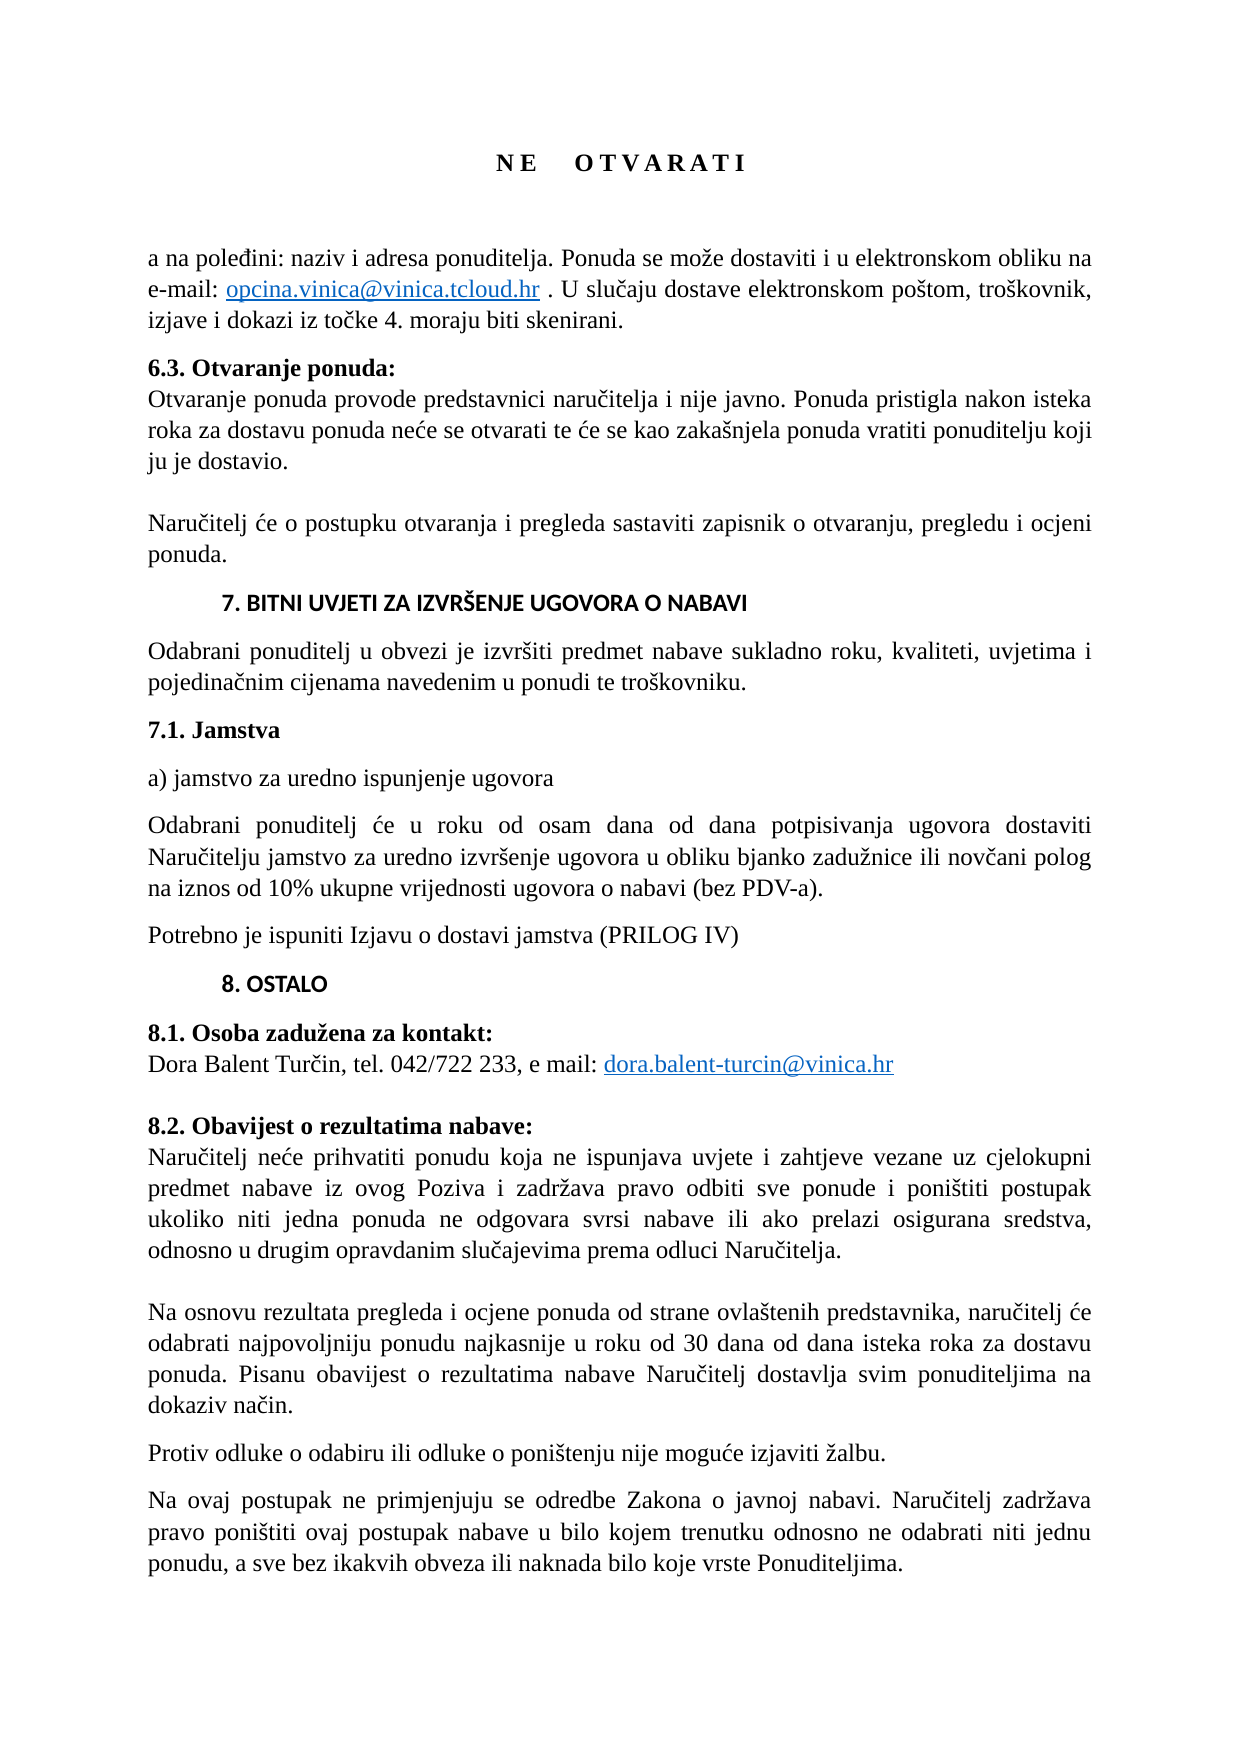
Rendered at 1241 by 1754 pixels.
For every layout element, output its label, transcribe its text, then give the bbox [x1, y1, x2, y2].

text 7.1. Jamstva [148, 715, 1093, 744]
text 8. OSTALO [148, 968, 1093, 998]
text Naručitelj će o postupku otvaranja i pregleda sastaviti zapisnik o otvaranju, pregledu i ocjeni ponuda. [148, 508, 1093, 568]
text 8.1. Osoba zadužena za kontakt: [148, 1018, 1093, 1046]
text Dora Balent Turčin, tel. 042/722 233, e mail: dora.balent-turcin@vinica.hr [148, 1049, 1093, 1077]
text 8.2. Obavijest o rezultatima nabave: [148, 1111, 1093, 1139]
text N E O T V A R A T I [148, 148, 1093, 176]
text Na ovaj postupak ne primjenjuju se odredbe Zakona o javnoj nabavi. Naručitelj zadržava pravo poništiti ovaj postupak nabave u bilo kojem trenutku odnosno ne odabrati niti jednu ponudu, a sve bez ikakvih obveza ili naknada bilo koje vrste Ponuditeljima. [148, 1486, 1093, 1576]
text Odabrani ponuditelj u obvezi je izvršiti predmet nabave sukladno roku, kvaliteti, uvjetima i pojedinačnim cijenama navedenim u ponudi te troškovniku. [148, 636, 1093, 696]
text a na poleđini: naziv i adresa ponuditelja. Ponuda se može dostaviti i u elektronskom obliku na e-mail: opcina.vinica@vinica.tcloud.hr . U slučaju dostave elektronskom poštom, troškovnik, izjave i dokazi iz točke 4. moraju biti skenirani. [148, 243, 1093, 334]
text a) jamstvo za uredno ispunjenje ugovora [148, 763, 1093, 792]
text Potrebno je ispuniti Izjavu o dostavi jamstva (PRILOG IV) [148, 920, 1093, 949]
text Na osnovu rezultata pregleda i ocjene ponuda od strane ovlaštenih predstavnika, naručitelj će odabrati najpovoljniju ponudu najkasnije u roku od 30 dana od dana isteka roka za dostavu ponuda. Pisanu obavijest o rezultatima nabave Naručitelj dostavlja svim ponuditeljima na dokaziv način. [148, 1297, 1093, 1419]
text Otvaranje ponuda provode predstavnici naručitelja i nije javno. Ponuda pristigla nakon isteka roka za dostavu ponuda neće se otvarati te će se kao zakašnjela ponuda vratiti ponuditelju koji ju je dostavio. [148, 384, 1093, 475]
text 6.3. Otvaranje ponuda: [148, 353, 1093, 382]
text 7. BITNI UVJETI ZA IZVRŠENJE UGOVORA O NABAVI [148, 587, 1093, 617]
text Protiv odluke o odabiru ili odluke o poništenju nije moguće izjaviti žalbu. [148, 1438, 1093, 1467]
text Odabrani ponuditelj će u roku od osam dana od dana potpisivanja ugovora dostaviti Naručitelju jamstvo za uredno izvršenje ugovora u obliku bjanko zadužnice ili novčani polog na iznos od 10% ukupne vrijednosti ugovora o nabavi (bez PDV-a). [148, 811, 1093, 901]
text Naručitelj neće prihvatiti ponudu koja ne ispunjava uvjete i zahtjeve vezane uz cjelokupni predmet nabave iz ovog Poziva i zadržava pravo odbiti sve ponude i poništiti postupak ukoliko niti jedna ponuda ne odgovara svrsi nabave ili ako prelazi osigurana sredstva, odnosno u drugim opravdanim slučajevima prema odluci Naručitelja. [148, 1142, 1093, 1264]
